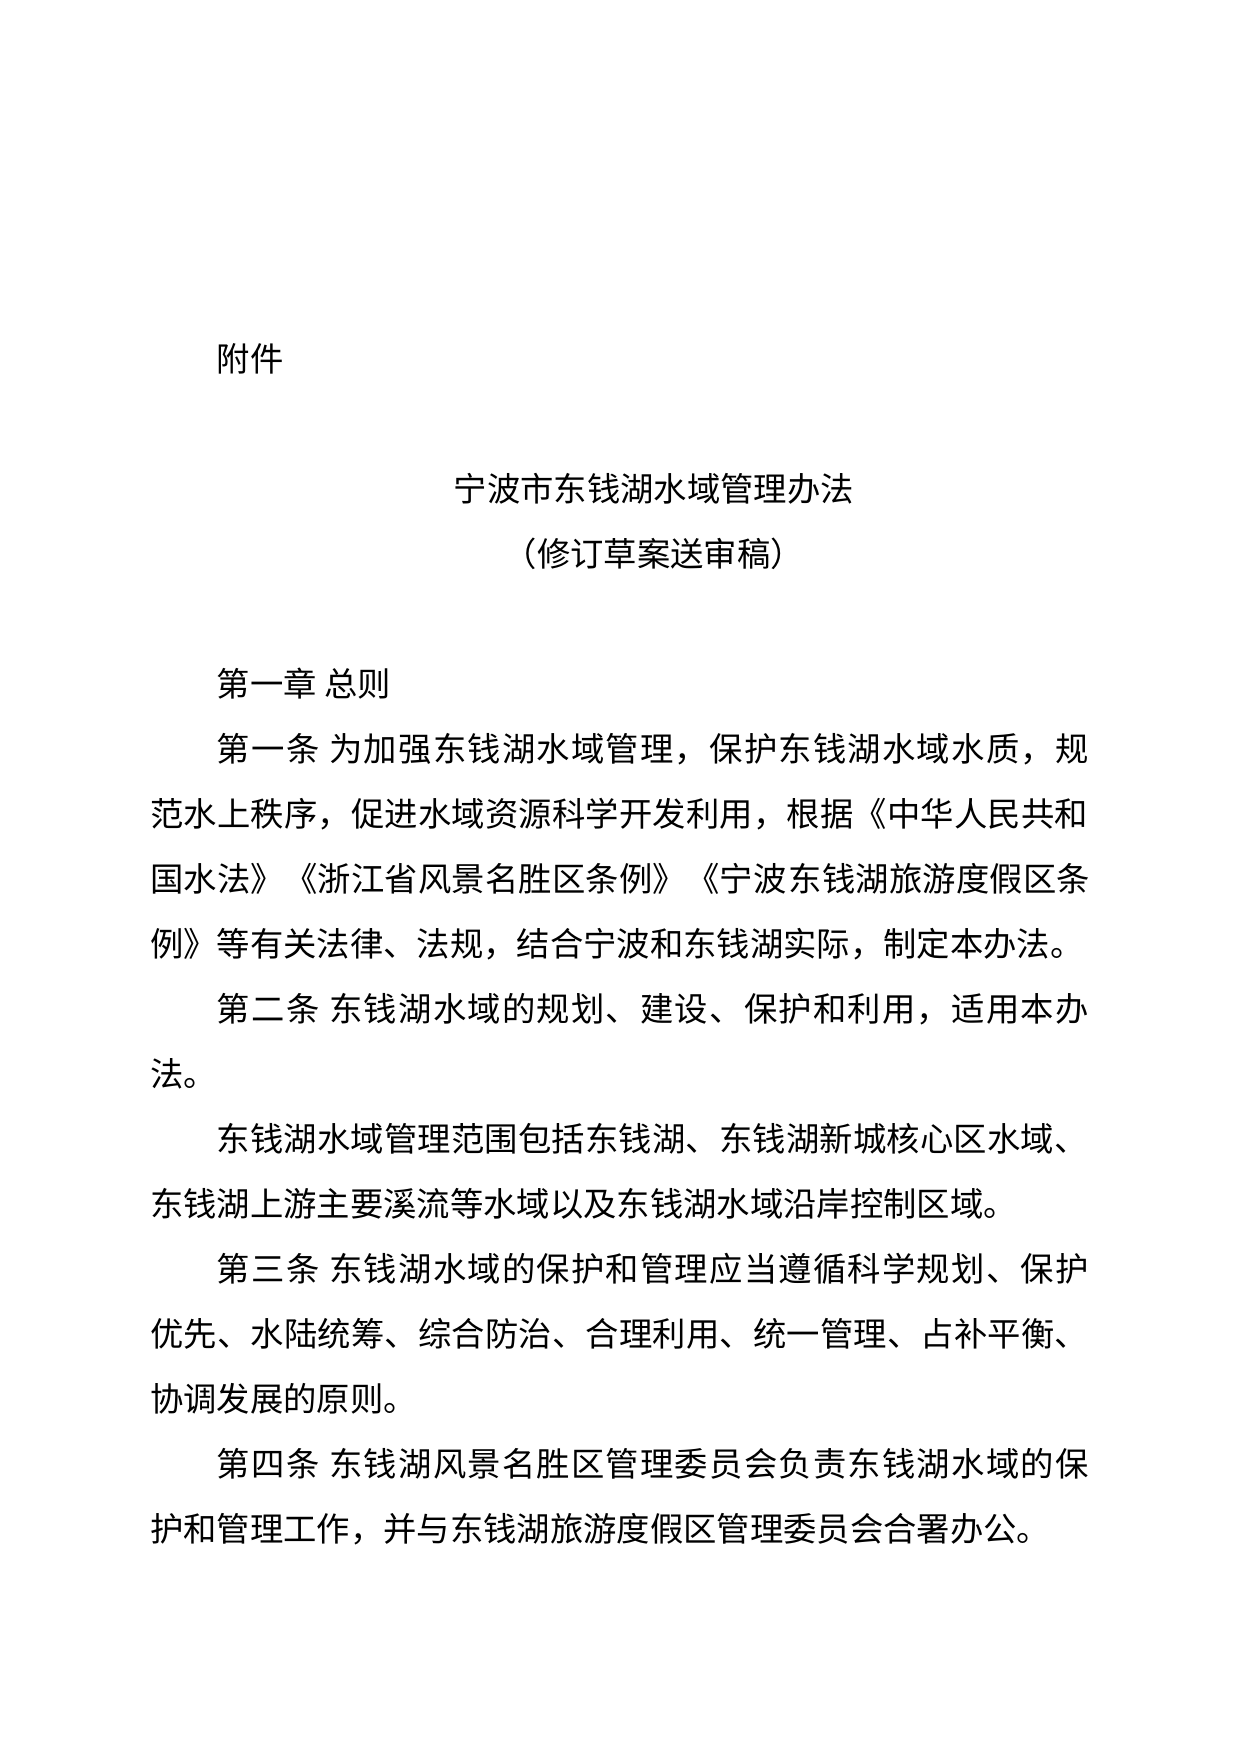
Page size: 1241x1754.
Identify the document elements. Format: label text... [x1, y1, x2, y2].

text 东钱湖水域管理范围包括东钱湖、东钱湖新城核心区水域、东钱湖上游主要溪流等水域以及东钱湖水域沿岸控制区域。 [150, 1104, 1090, 1234]
text 第四条 东钱湖风景名胜区管理委员会负责东钱湖水域的保护和管理工作，并与东钱湖旅游度假区管理委员会合署办公。 [150, 1429, 1090, 1559]
text 第一条 为加强东钱湖水域管理，保护东钱湖水域水质，规范水上秩序，促进水域资源科学开发利用，根据《中华人民共和国水法》《浙江省风景名胜区条例》《宁波东钱湖旅游度假区条例》等有关法律、法规，结合宁波和东钱湖实际，制定本办法。 [150, 714, 1090, 974]
text 附件 [150, 324, 1090, 389]
text 第三条 东钱湖水域的保护和管理应当遵循科学规划、保护优先、水陆统筹、综合防治、合理利用、统一管理、占补平衡、协调发展的原则。 [150, 1234, 1090, 1429]
text （修订草案送审稿） [150, 519, 1090, 584]
text 第一章 总则 [150, 649, 1090, 714]
text 第二条 东钱湖水域的规划、建设、保护和利用，适用本办法。 [150, 974, 1090, 1104]
text 宁波市东钱湖水域管理办法 [150, 454, 1090, 519]
